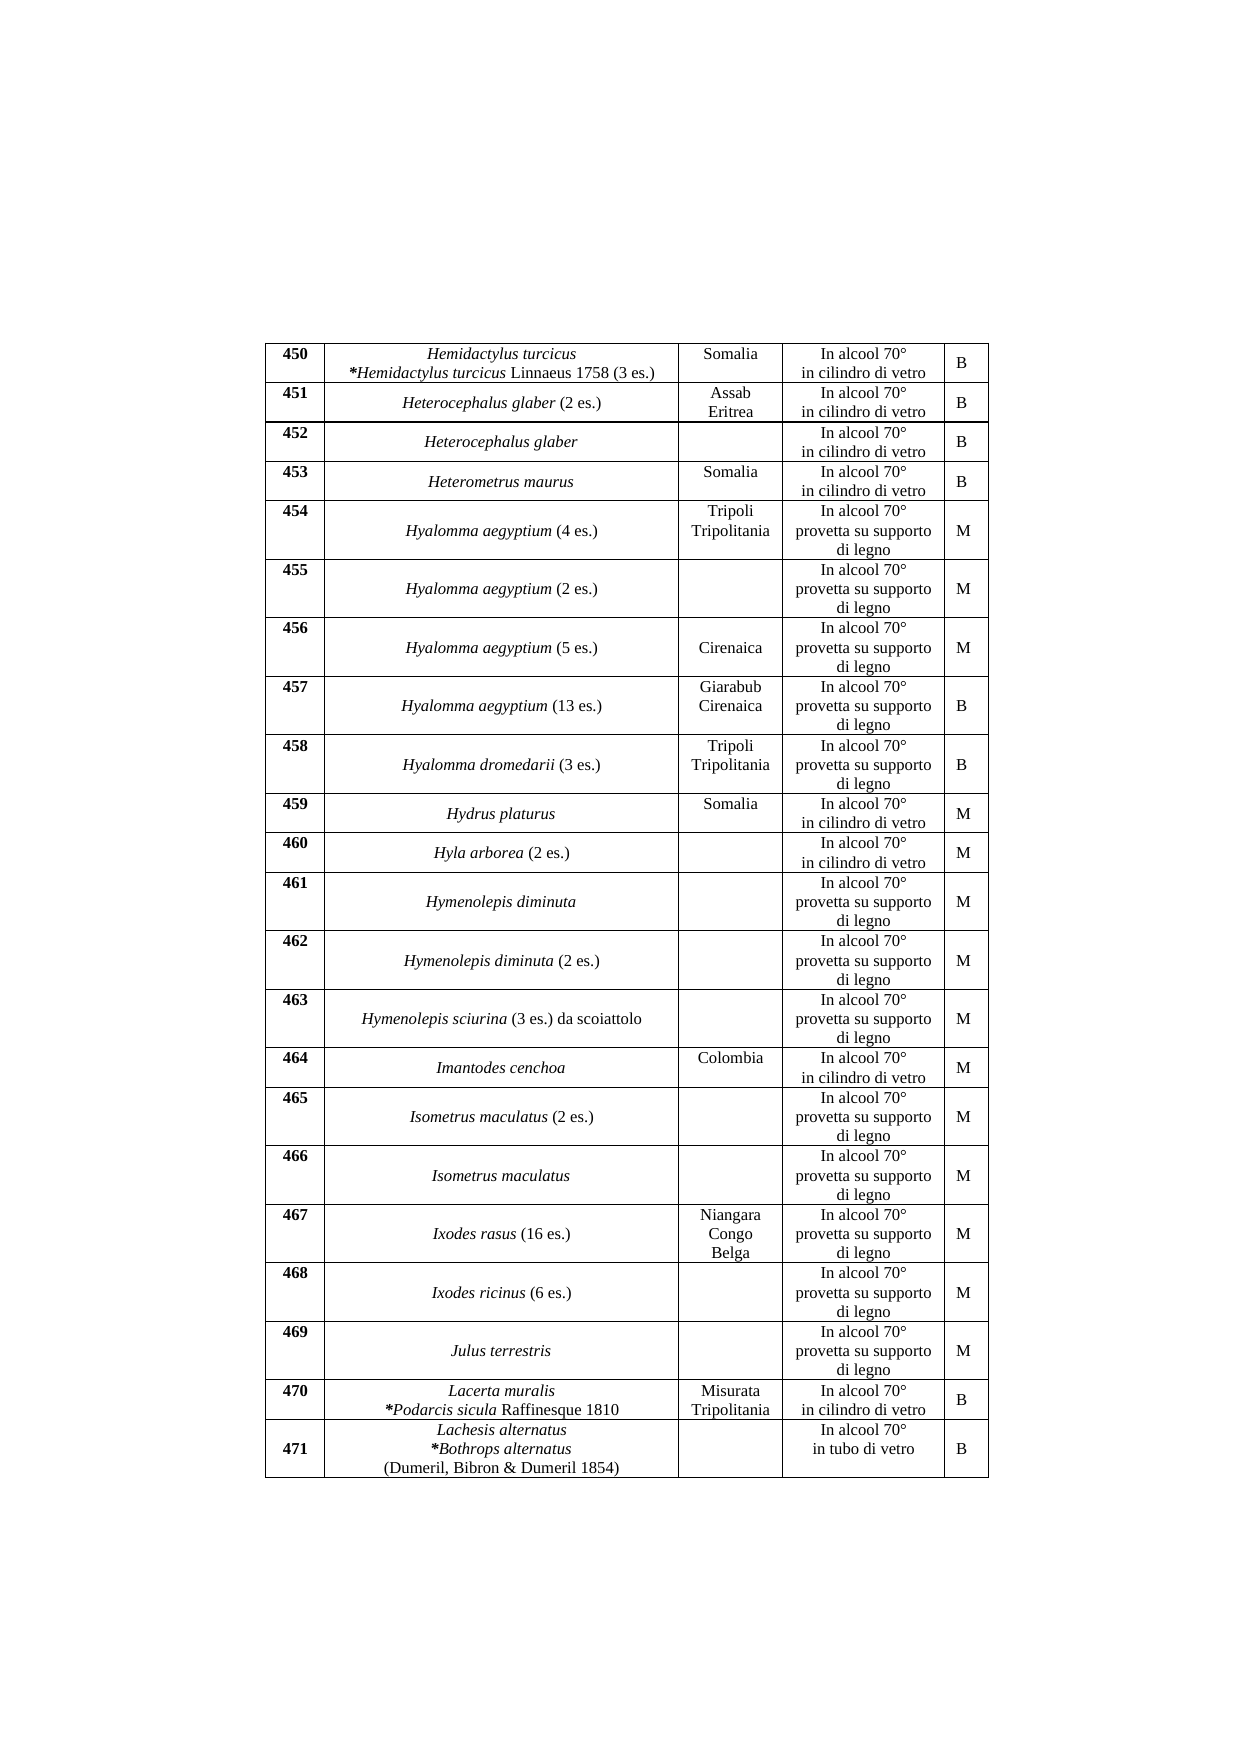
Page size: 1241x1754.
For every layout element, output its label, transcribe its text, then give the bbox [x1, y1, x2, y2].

table_cell In alcool 70° in cilindro di vetro [783, 833, 944, 872]
table_cell Somalia [679, 462, 782, 500]
table_cell Heterocephalus glaber (2 es.) [325, 383, 678, 421]
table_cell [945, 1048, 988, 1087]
table_cell In alcool 70° in cilindro di vetro [783, 794, 944, 832]
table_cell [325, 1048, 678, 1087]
table_cell 453 [266, 462, 324, 500]
table_cell 451 [266, 383, 324, 421]
table_cell 459 [266, 794, 324, 832]
table_cell 452 [266, 423, 324, 461]
table_cell Heterocephalus glaber [325, 423, 678, 461]
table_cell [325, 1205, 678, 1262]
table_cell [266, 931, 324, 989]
table_cell In alcool 70° in cilindro di vetro [783, 383, 944, 421]
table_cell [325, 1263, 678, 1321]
table_cell In alcool 70° provetta su supporto di legno [783, 735, 944, 793]
table_cell Cirenaica [679, 618, 782, 676]
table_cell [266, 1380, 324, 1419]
table_cell Hyalomma aegyptium (5 es.) [325, 618, 678, 676]
table_cell M [945, 560, 988, 617]
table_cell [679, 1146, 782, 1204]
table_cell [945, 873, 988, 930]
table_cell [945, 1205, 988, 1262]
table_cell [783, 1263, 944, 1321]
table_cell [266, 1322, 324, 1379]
table_cell 454 [266, 501, 324, 559]
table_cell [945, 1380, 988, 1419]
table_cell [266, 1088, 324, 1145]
table_cell 456 [266, 618, 324, 676]
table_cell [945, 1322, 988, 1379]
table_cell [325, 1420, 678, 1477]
table_cell In alcool 70° in cilindro di vetro [783, 423, 944, 461]
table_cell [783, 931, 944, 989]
table_cell B [945, 677, 988, 734]
table_cell In alcool 70° provetta su supporto di legno [783, 501, 944, 559]
table_cell B [945, 462, 988, 500]
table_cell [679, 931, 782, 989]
table_cell 458 [266, 735, 324, 793]
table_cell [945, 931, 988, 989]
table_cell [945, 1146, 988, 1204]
table_cell Giarabub Cirenaica [679, 677, 782, 734]
table_cell Somalia [679, 344, 782, 382]
table_cell Tripoli Tripolitania [679, 735, 782, 793]
table_cell 455 [266, 560, 324, 617]
table_cell Hyalomma aegyptium (4 es.) [325, 501, 678, 559]
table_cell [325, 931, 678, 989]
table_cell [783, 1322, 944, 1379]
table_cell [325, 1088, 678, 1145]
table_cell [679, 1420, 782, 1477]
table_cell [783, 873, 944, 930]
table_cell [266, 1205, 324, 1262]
table_cell B [945, 383, 988, 421]
table_cell Somalia [679, 794, 782, 832]
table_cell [783, 344, 944, 382]
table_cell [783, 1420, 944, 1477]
table_cell B [945, 344, 988, 382]
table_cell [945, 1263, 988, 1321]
table_cell 450 [266, 344, 324, 382]
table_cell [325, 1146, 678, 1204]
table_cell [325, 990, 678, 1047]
table_cell M [945, 501, 988, 559]
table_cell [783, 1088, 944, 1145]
table_cell Assab Eritrea [679, 383, 782, 421]
table_cell Hyalomma dromedarii (3 es.) [325, 735, 678, 793]
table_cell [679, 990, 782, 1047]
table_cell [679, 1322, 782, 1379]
table_cell Hyalomma aegyptium (2 es.) [325, 560, 678, 617]
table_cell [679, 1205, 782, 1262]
table_cell Hemidactylus turcicus *Hemidactylus turcicus Linnaeus 1758 (3 es.) [325, 344, 678, 382]
table_cell M [945, 794, 988, 832]
table_cell Hymenolepis diminuta [325, 873, 678, 930]
table_cell [679, 423, 782, 461]
table_cell 461 [266, 873, 324, 930]
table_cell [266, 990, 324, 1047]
table_cell In alcool 70° provetta su supporto di legno [783, 677, 944, 734]
table_cell Hydrus platurus [325, 794, 678, 832]
table_cell In alcool 70° provetta su supporto di legno [783, 560, 944, 617]
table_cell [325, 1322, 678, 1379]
table_cell B [945, 735, 988, 793]
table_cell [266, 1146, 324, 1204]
table_cell Heterometrus maurus [325, 462, 678, 500]
table_cell M [945, 833, 988, 872]
table_cell Tripoli Tripolitania [679, 501, 782, 559]
table_cell 457 [266, 677, 324, 734]
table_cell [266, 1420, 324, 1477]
table_cell [679, 833, 782, 872]
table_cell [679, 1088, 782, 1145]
table_cell 460 [266, 833, 324, 872]
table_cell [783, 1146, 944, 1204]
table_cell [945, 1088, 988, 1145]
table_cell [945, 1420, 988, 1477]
table_cell [679, 560, 782, 617]
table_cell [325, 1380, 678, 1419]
table_cell In alcool 70° in cilindro di vetro [783, 462, 944, 500]
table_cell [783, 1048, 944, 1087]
table_cell Hyalomma aegyptium (13 es.) [325, 677, 678, 734]
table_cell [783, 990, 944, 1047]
table_cell In alcool 70° provetta su supporto di legno [783, 618, 944, 676]
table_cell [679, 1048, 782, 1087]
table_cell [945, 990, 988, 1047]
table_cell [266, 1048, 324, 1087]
table_cell [679, 873, 782, 930]
table_cell Hyla arborea (2 es.) [325, 833, 678, 872]
table_cell B [945, 423, 988, 461]
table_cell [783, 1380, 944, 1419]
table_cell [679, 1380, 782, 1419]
table_cell M [945, 618, 988, 676]
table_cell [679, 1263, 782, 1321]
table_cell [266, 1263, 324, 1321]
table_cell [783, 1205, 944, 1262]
